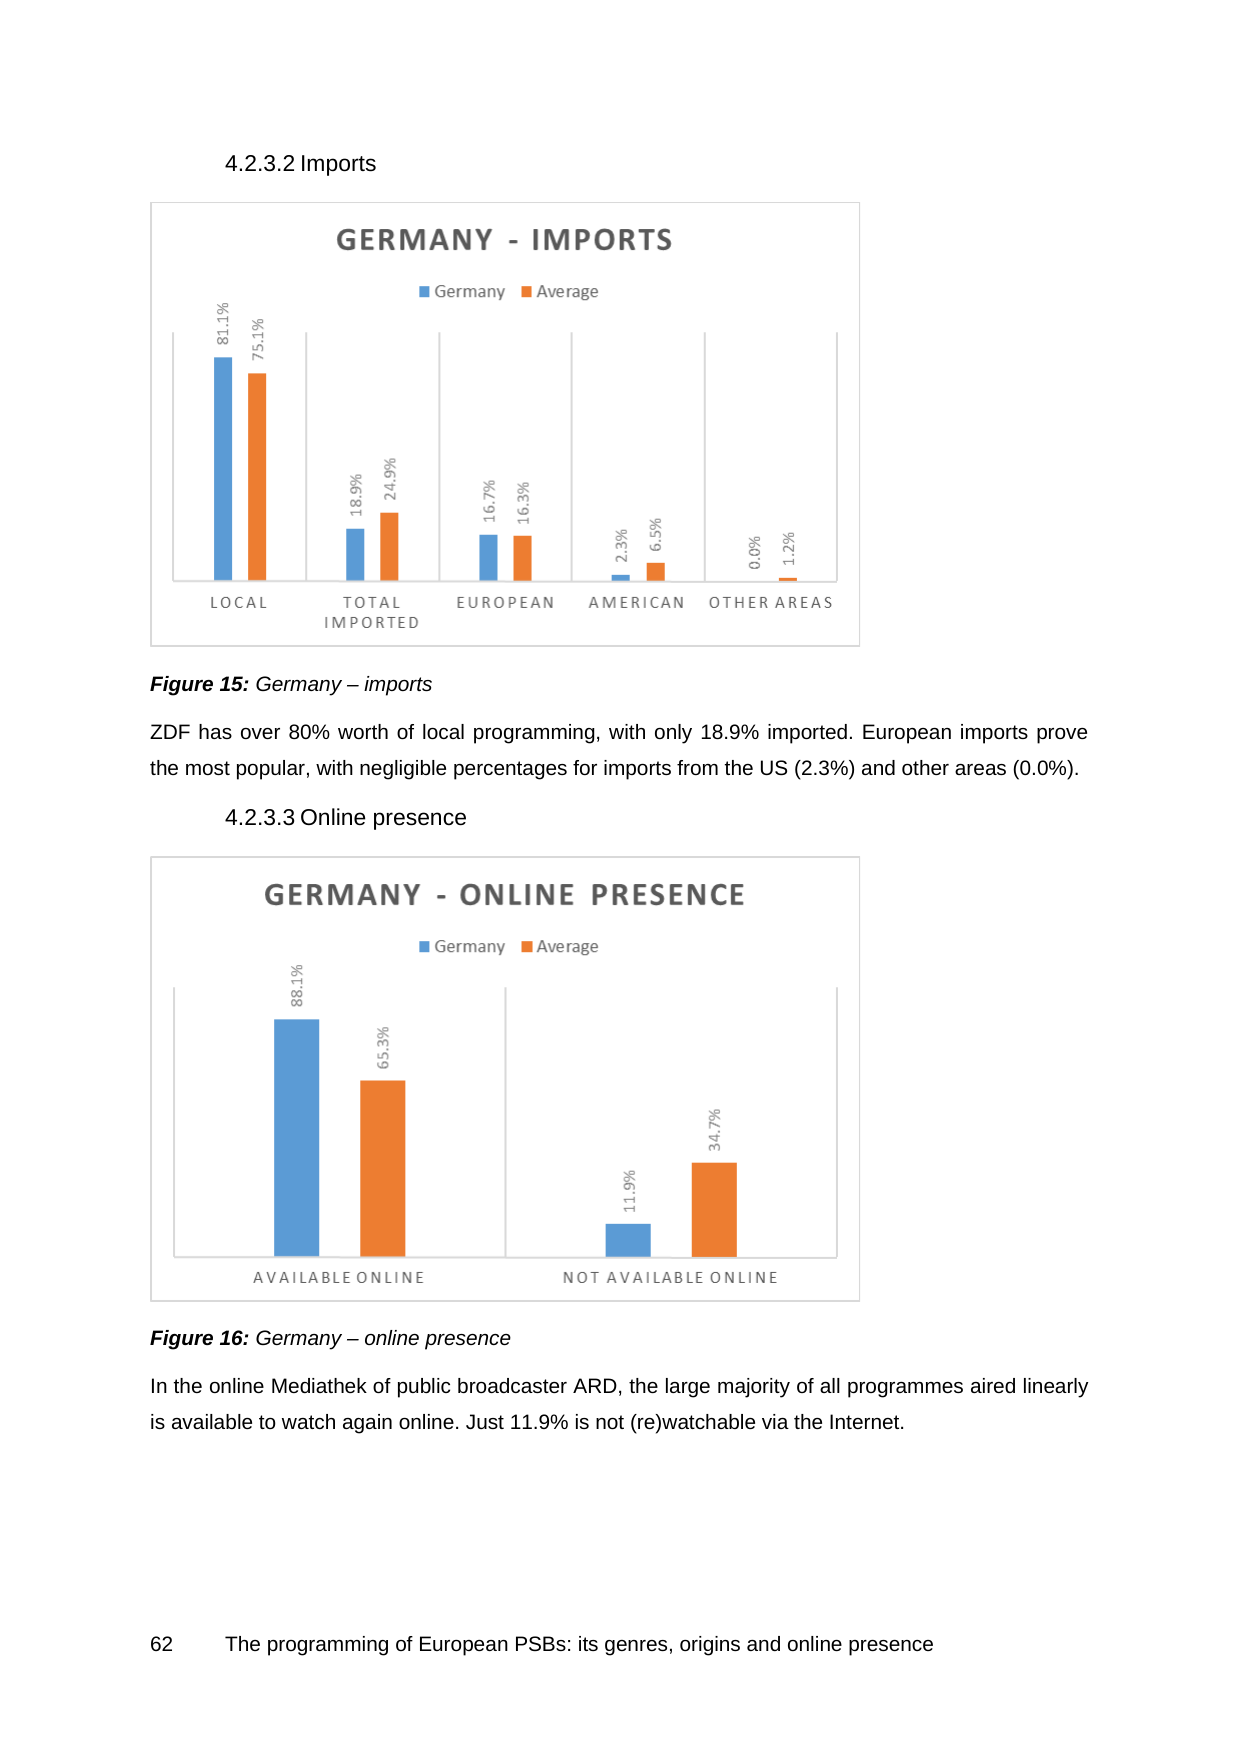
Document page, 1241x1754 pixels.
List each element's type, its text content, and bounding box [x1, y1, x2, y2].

text Figure 16: Germany – online presence [150, 1326, 1090, 1350]
subtitle 4.2.3.3 Online presence [150, 804, 1090, 831]
text In the online Mediathek of public broadcaster ARD, the large majority of all programmes aired linearly is available to watch again online. Just 11.9% is not (re)watchable via the Internet. [150, 1374, 1090, 1434]
text Figure 15: Germany – imports [150, 671, 1090, 695]
subtitle 4.2.3.2 Imports [150, 150, 1090, 176]
picture [150, 856, 861, 1302]
picture [150, 202, 861, 647]
text ZDF has over 80% worth of local programming, with only 18.9% imported. European imports prove the most popular, with negligible percentages for imports from the US (2.3%) and other areas (0.0%). [150, 720, 1090, 780]
